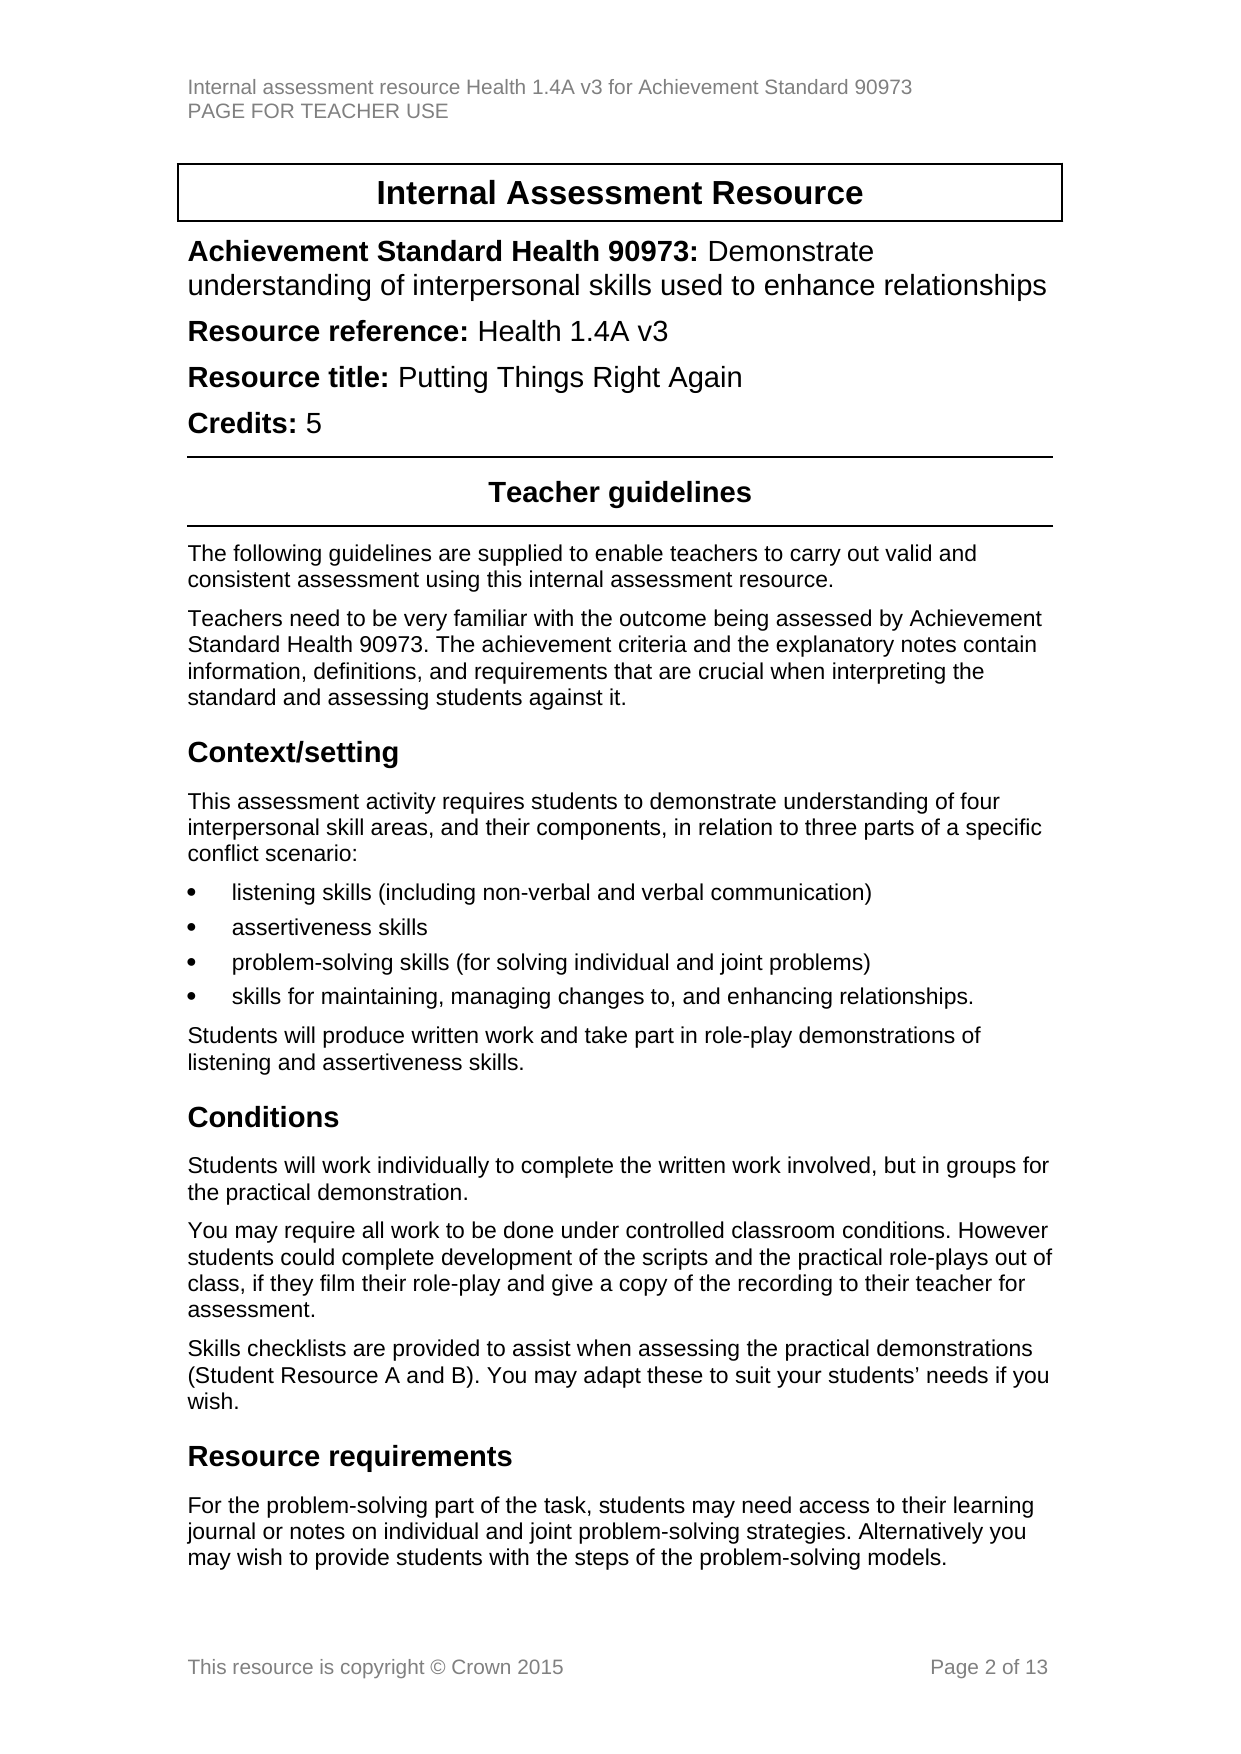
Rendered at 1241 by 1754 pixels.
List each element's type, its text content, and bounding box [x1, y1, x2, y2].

text Internal Assessment Resource [179, 165, 1061, 220]
text listening skills (including non-verbal and verbal communication) [187, 879, 1053, 906]
text problem-solving skills (for solving individual and joint problems) [187, 948, 1053, 975]
text skills for maintaining, managing changes to, and enhancing relationships. [187, 983, 1053, 1009]
text Resource title: Putting Things Right Again [187, 360, 1053, 393]
text assertiveness skills [187, 914, 1053, 940]
text The following guidelines are supplied to enable teachers to carry out valid and consistent assessment using this internal assessment resource. [187, 540, 1053, 592]
text Students will produce written work and take part in role-play demonstrations of listening and assertiveness skills. [187, 1022, 1053, 1075]
text Credits: 5 [187, 406, 1053, 439]
text For the problem-solving part of the task, students may need access to their learning journal or notes on individual and joint problem-solving strategies. Alternatively you may wish to provide students with the steps of the problem-solving models. [187, 1492, 1053, 1571]
subtitle Resource requirements [187, 1439, 1053, 1473]
subtitle Context/setting [187, 735, 1053, 769]
text Teachers need to be very familiar with the outcome being assessed by Achievement Standard Health 90973. The achievement criteria and the explanatory notes contain information, definitions, and requirements that are crucial when interpreting the standard and assessing students against it. [187, 605, 1053, 710]
text Students will work individually to complete the written work involved, but in groups for the practical demonstration. [187, 1152, 1053, 1205]
text Skills checklists are provided to assist when assessing the practical demonstrations (Student Resource A and B). You may adapt these to suit your students’ needs if you wish. [187, 1335, 1053, 1414]
text Resource reference: Health 1.4A v3 [187, 314, 1053, 347]
text Teacher guidelines [187, 458, 1053, 525]
text You may require all work to be done under controlled classroom conditions. However students could complete development of the scripts and the practical role-plays out of class, if they film their role-play and give a copy of the recording to their teacher for assessment. [187, 1217, 1053, 1323]
text Achievement Standard Health 90973: Demonstrate understanding of interpersonal skills used to enhance relationships [187, 234, 1053, 301]
subtitle Conditions [187, 1100, 1053, 1133]
text This assessment activity requires students to demonstrate understanding of four interpersonal skill areas, and their components, in relation to three parts of a specific conflict scenario: [187, 788, 1053, 867]
